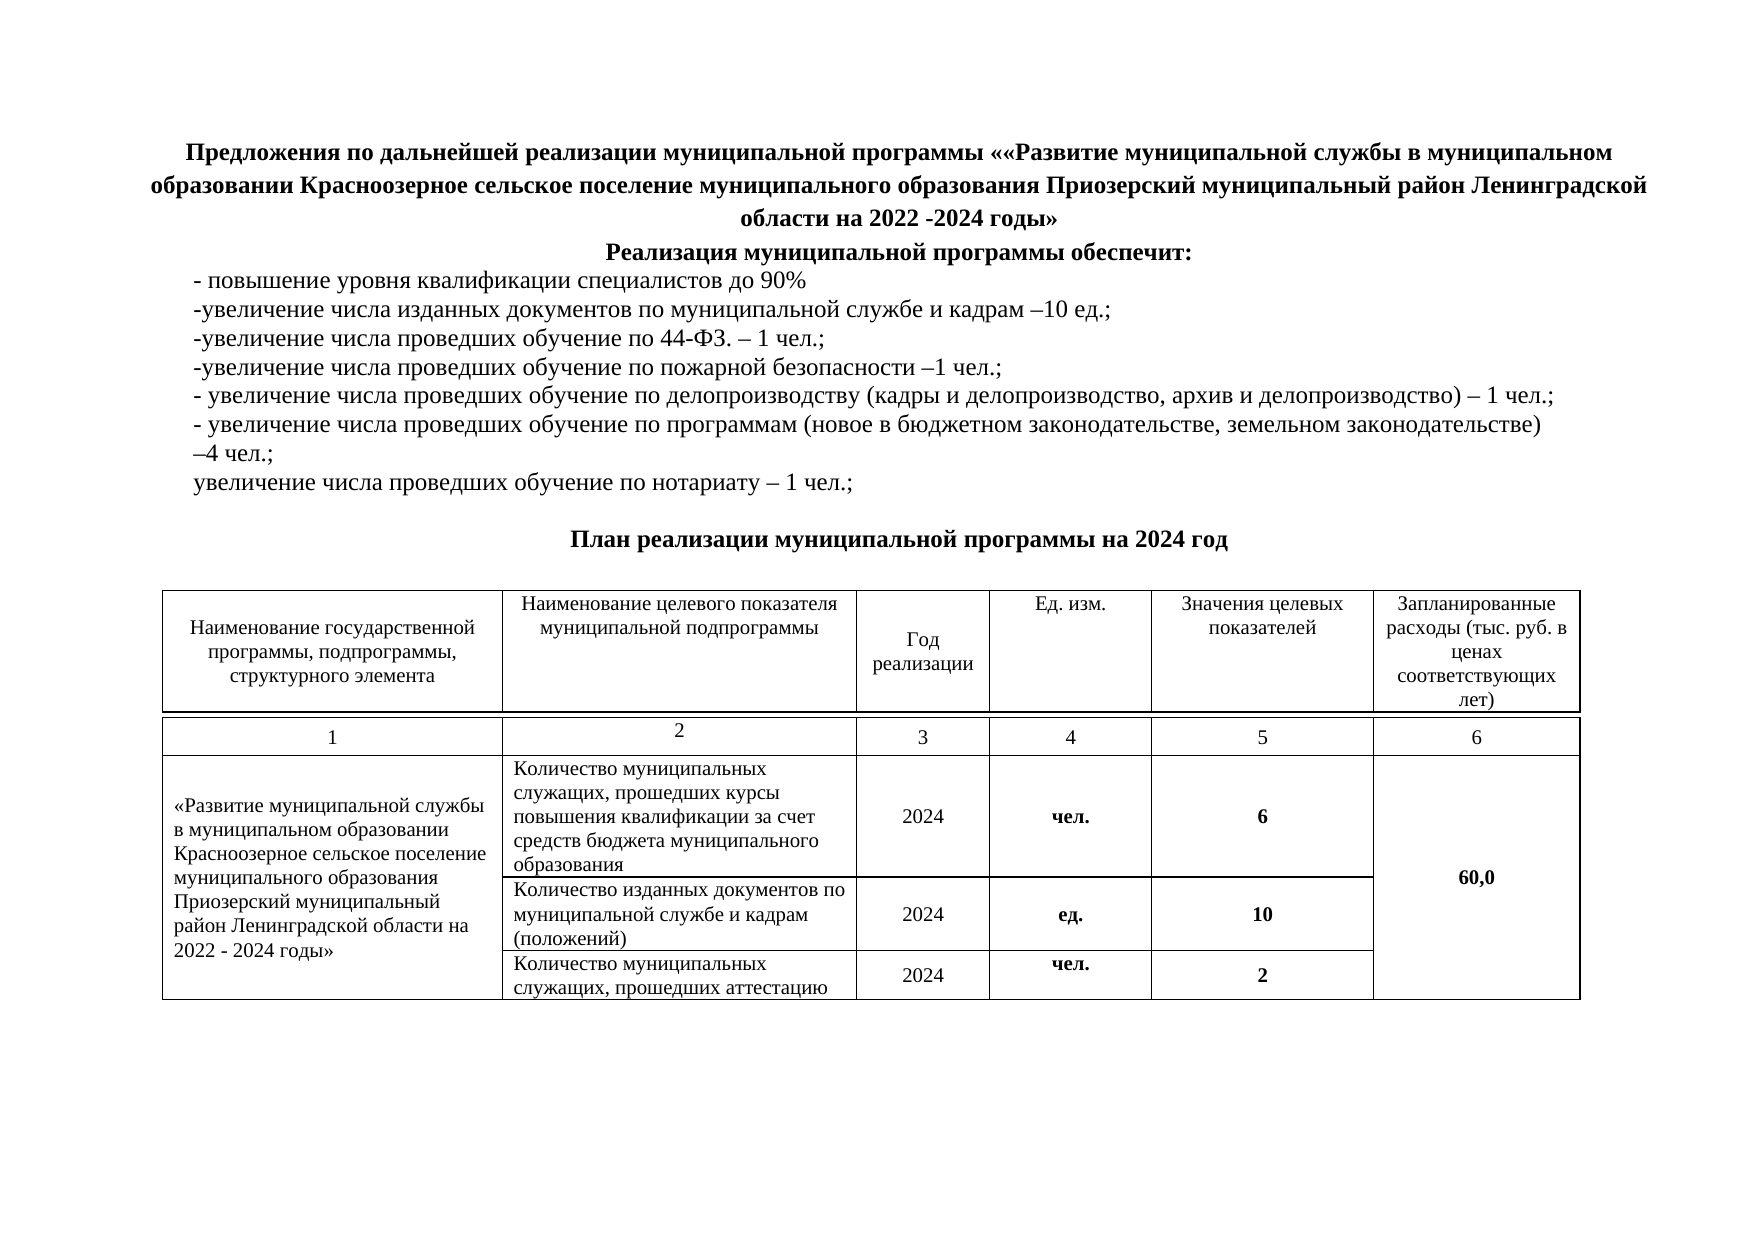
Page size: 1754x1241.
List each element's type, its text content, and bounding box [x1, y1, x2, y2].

text увеличение числа проведших обучение по нотариату – 1 чел.; [118, 467, 1680, 495]
text -увеличение числа изданных документов по муниципальной службе и кадрам –10 ед.; [118, 294, 1680, 323]
text План реализации муниципальной программы на 2024 год [118, 524, 1680, 553]
table_header Значения целевых показателей [1152, 591, 1373, 711]
table_header 3 [857, 718, 989, 755]
table_header Запланированные расходы (тыс. руб. в ценах соответствующих лет) [1374, 591, 1579, 711]
table_cell Количество муниципальных служащих, прошедших курсы повышения квалификации за счет средств бюджета муниципального образования [503, 756, 856, 876]
text –4 чел.; [118, 438, 1680, 467]
text -увеличение числа проведших обучение по 44-ФЗ. – 1 чел.; [118, 323, 1680, 352]
text Реализация муниципальной программы обеспечит: [118, 237, 1680, 265]
text - увеличение числа проведших обучение по делопроизводству (кадры и делопроизводство, архив и делопроизводство) – 1 чел.; [118, 380, 1680, 409]
table_header 4 [990, 718, 1151, 755]
table_header 6 [1374, 718, 1579, 755]
table_cell Количество изданных документов по муниципальной службе и кадрам (положений) [503, 878, 856, 949]
table_header Наименование целевого показателя муниципальной подпрограммы [503, 591, 856, 711]
table_header 5 [1152, 718, 1373, 755]
table_cell «Развитие муниципальной службы в муниципальном образовании Красноозерное сельское поселение муниципального образования Приозерский муниципальный район Ленинградской области на 2022 - 2024 годы» [163, 756, 502, 999]
table_cell Количество муниципальных служащих, прошедших аттестацию [503, 951, 856, 999]
table_header Наименование государственной программы, подпрограммы, структурного элемента [163, 591, 502, 711]
text - повышение уровня квалификации специалистов до 90% [118, 265, 1680, 294]
table_cell 2 [1152, 951, 1373, 999]
text -увеличение числа проведших обучение по пожарной безопасности –1 чел.; [118, 352, 1680, 380]
table_cell чел. [990, 951, 1151, 999]
table_cell 10 [1152, 878, 1373, 949]
table_header 1 [163, 718, 502, 755]
table_cell 60,0 [1374, 756, 1579, 999]
table_cell ед. [990, 878, 1151, 949]
table_cell 2024 [857, 951, 989, 999]
text - увеличение числа проведших обучение по программам (новое в бюджетном законодательстве, земельном законодательстве) [118, 409, 1680, 438]
table_header Ед. изм. [990, 591, 1151, 711]
table_header Год реализации [857, 591, 989, 711]
table_cell 6 [1152, 756, 1373, 876]
table_cell 2024 [857, 756, 989, 876]
text Предложения по дальнейшей реализации муниципальной программы ««Развитие муниципальной службы в муниципальном образовании Красноозерное сельское поселение муниципального образования Приозерский муниципальный район Ленинградской области на 2022 -2024 годы» [118, 137, 1680, 232]
table_header 2 [503, 718, 856, 755]
table_cell чел. [990, 756, 1151, 876]
table_cell 2024 [857, 878, 989, 949]
